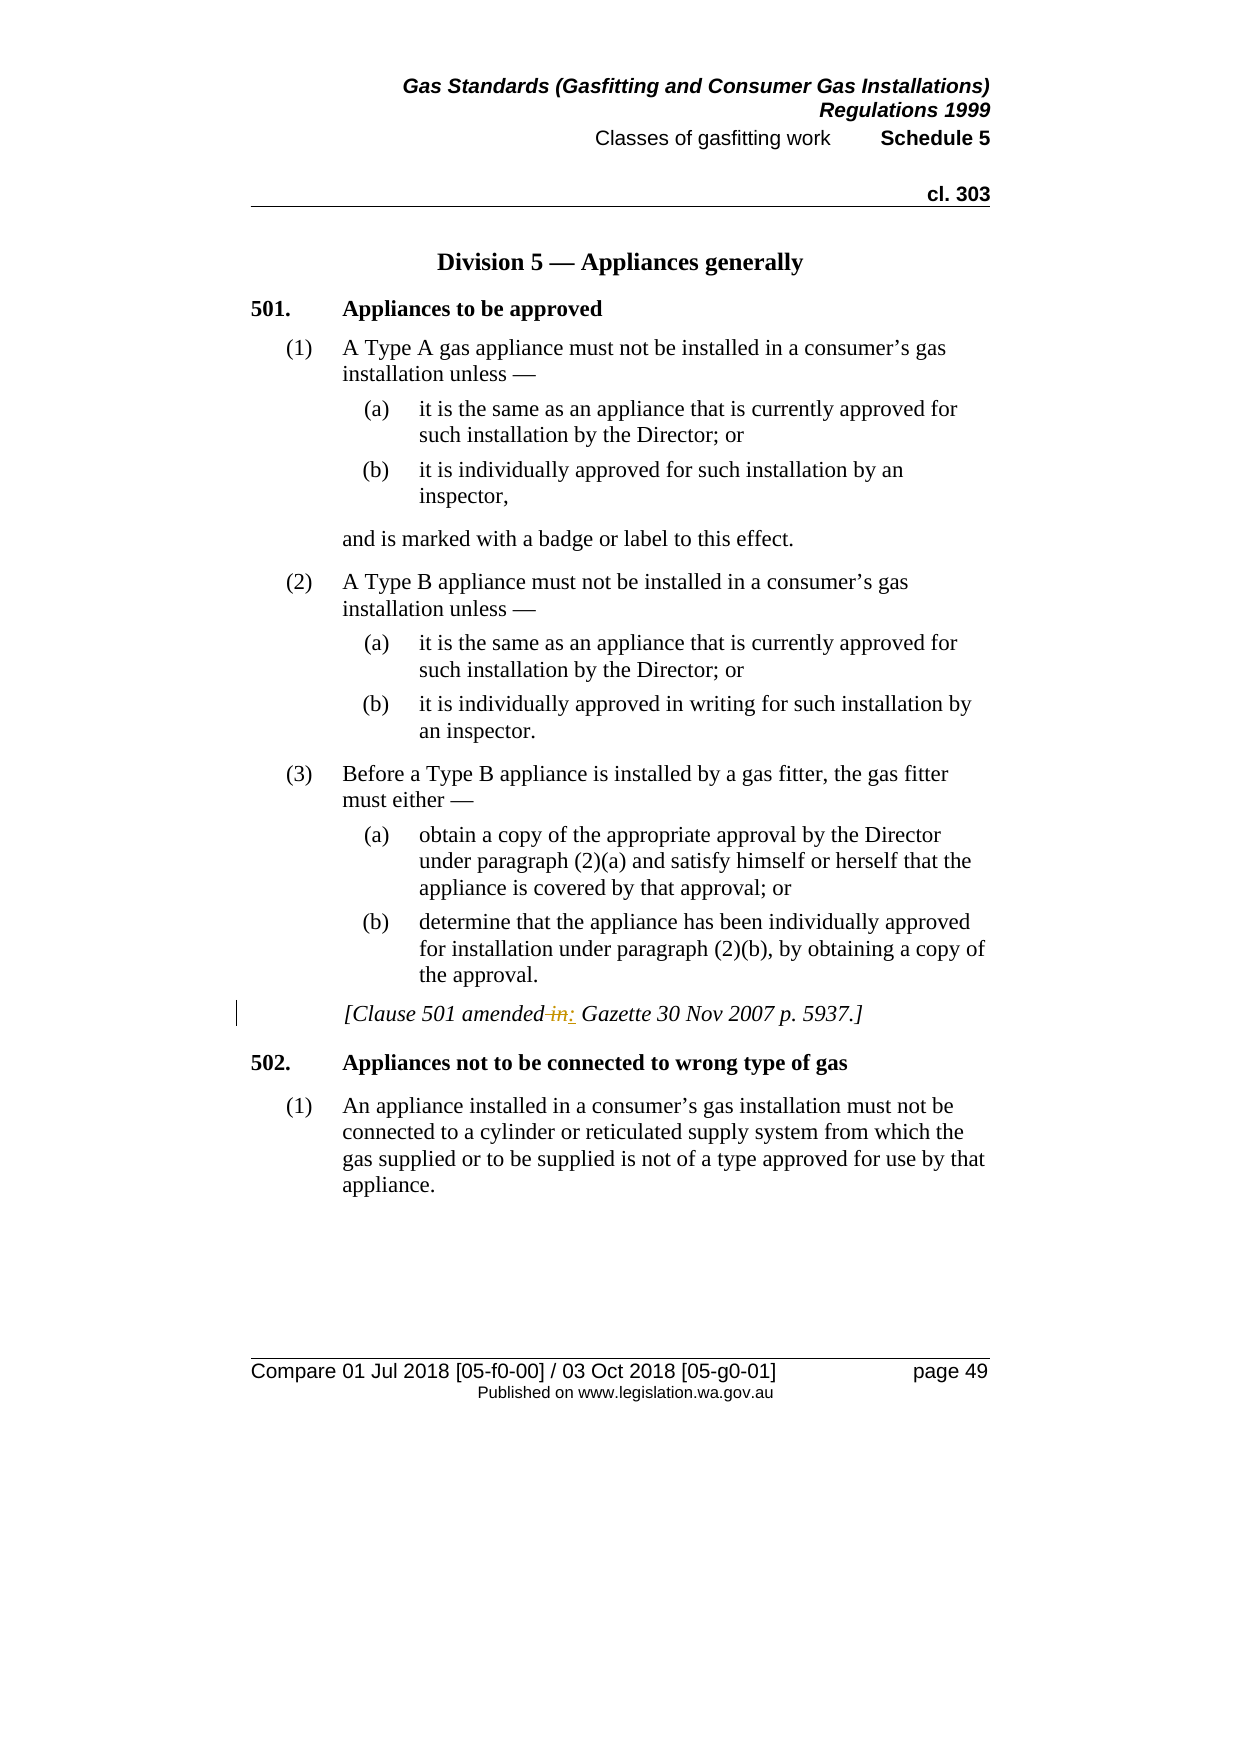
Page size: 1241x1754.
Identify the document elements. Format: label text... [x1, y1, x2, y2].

text (b) it is individually approved in writing for such installation by an inspector. [251, 690, 990, 743]
text (1) An appliance installed in a consumer’s gas installation must not be connected to a cylinder or reticulated supply system from which the gas supplied or to be supplied is not of a type approved for use by that appliance. [251, 1092, 990, 1197]
text (1) A Type A gas appliance must not be installed in a consumer’s gas installation unless — [251, 334, 990, 387]
subtitle 502. Appliances not to be connected to wrong type of gas [251, 1049, 990, 1075]
subtitle 501. Appliances to be approved [251, 295, 990, 321]
text and is marked with a badge or label to this effect. [251, 525, 990, 552]
text (3) Before a Type B appliance is installed by a gas fitter, the gas fitter must either — [251, 760, 990, 812]
text (b) determine that the appliance has been individually approved for installation under paragraph (2)(b), by obtaining a copy of the approval. [251, 908, 990, 987]
text (b) it is individually approved for such installation by an inspector, [251, 456, 990, 509]
subtitle Division 5 — Appliances generally [251, 247, 990, 276]
text (2) A Type B appliance must not be installed in a consumer’s gas installation unless — [251, 568, 990, 621]
text (a) it is the same as an appliance that is currently approved for such installation by the Director; or [251, 629, 990, 682]
text (a) obtain a copy of the appropriate approval by the Director under paragraph (2)(a) and satisfy himself or herself that the appliance is covered by that approval; or [251, 821, 990, 900]
text [Clause 501 amended Gazette 30 Nov 2007 p. 5937.] [251, 1000, 990, 1026]
text (a) it is the same as an appliance that is currently approved for such installation by the Director; or [251, 395, 990, 448]
